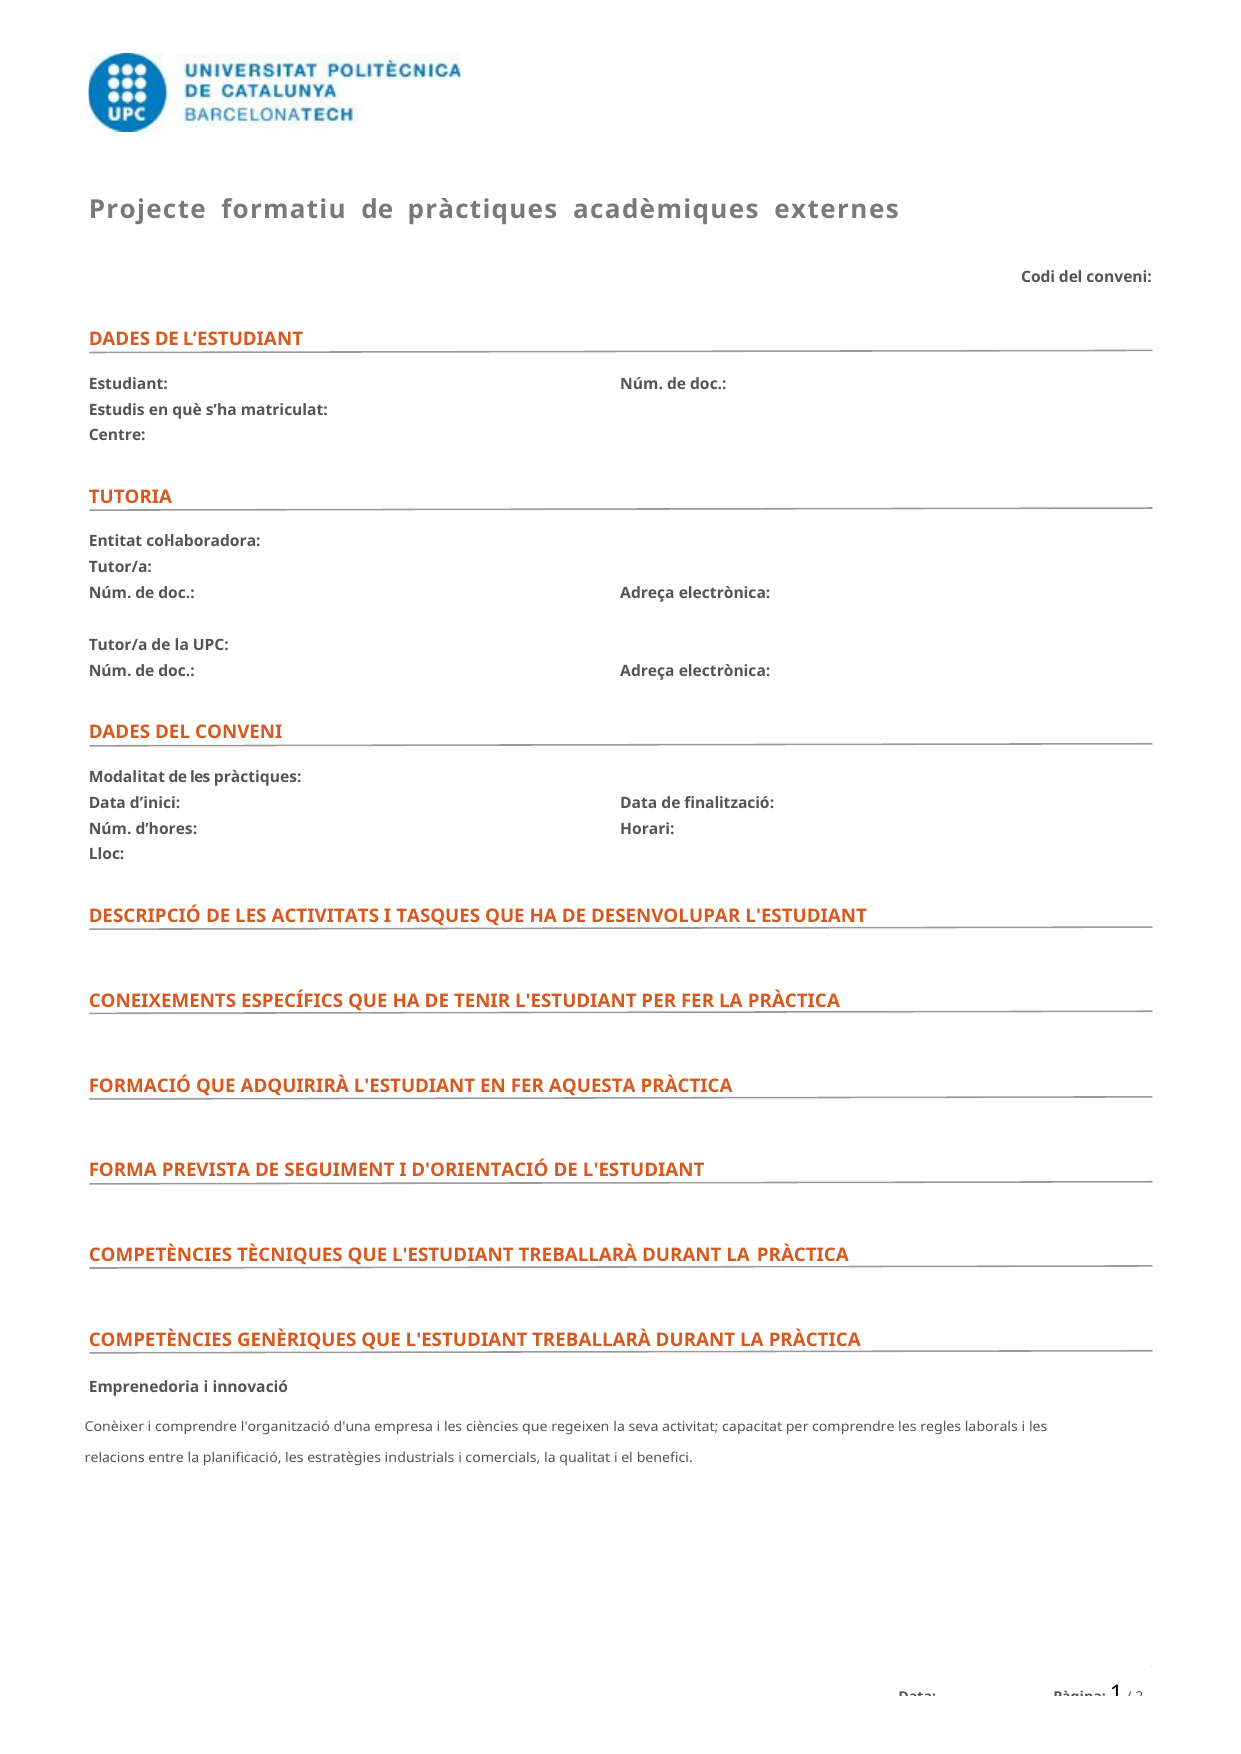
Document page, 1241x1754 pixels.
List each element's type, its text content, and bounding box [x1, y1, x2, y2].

subtitle COMPETÈNCIES TÈCNIQUES QUE L'ESTUDIANT TREBALLARÀ DURANT LA PRÀCTICA [88, 1242, 1072, 1267]
text Estudis en què s’ha matriculat: [88, 398, 1163, 419]
subtitle DESCRIPCIÓ DE LES ACTIVITATS I TASQUES QUE HA DE DESENVOLUPAR L'ESTUDIANT [88, 902, 1163, 928]
picture [88, 53, 461, 132]
subtitle CONEIXEMENTS ESPECÍFICS QUE HA DE TENIR L'ESTUDIANT PER FER LA PRÀCTICA [88, 987, 1053, 1012]
text Tutor/a: [88, 556, 1163, 577]
subtitle Emprenedoria i innovació [88, 1376, 1163, 1397]
text Modalitat de les pràctiques: [88, 766, 1163, 787]
subtitle FORMACIÓ QUE ADQUIRIRÀ L'ESTUDIANT EN FER AQUESTA PRÀCTICA [88, 1072, 1163, 1097]
text Conèixer i comprendre l'organització d'una empresa i les ciències que regeixen la seva activitat; capacitat per comprendre les regles laborals i les [77, 1417, 1163, 1435]
text Lloc: [88, 843, 1163, 864]
subtitle DADES DEL CONVENI [88, 719, 1163, 744]
text Data d’inici: Data de finalització: [88, 792, 1163, 813]
text Codi del conveni: [77, 266, 1152, 287]
text Núm. de doc.: Adreça electrònica: [88, 582, 1163, 603]
text Tutor/a de la UPC: [88, 634, 1163, 655]
text Centre: [88, 424, 1163, 445]
text relacions entre la planificació, les estratègies industrials i comercials, la qualitat i el benefici. [77, 1448, 1163, 1466]
text Núm. de doc.: Adreça electrònica: [88, 660, 1163, 681]
text Entitat col·laboradora: [88, 530, 1163, 551]
subtitle COMPETÈNCIES GENÈRIQUES QUE L'ESTUDIANT TREBALLARÀ DURANT LA PRÀCTICA [88, 1327, 1088, 1352]
subtitle DADES DE L’ESTUDIANT [88, 325, 1163, 351]
subtitle TUTORIA [88, 483, 1163, 508]
text Estudiant: Núm. de doc.: [88, 373, 1163, 394]
text Núm. d’hores: Horari: [88, 817, 1163, 839]
subtitle FORMA PREVISTA DE SEGUIMENT I D'ORIENTACIÓ DE L'ESTUDIANT [88, 1157, 1163, 1182]
title Projecte formatiu de pràctiques acadèmiques externes [88, 191, 1163, 226]
